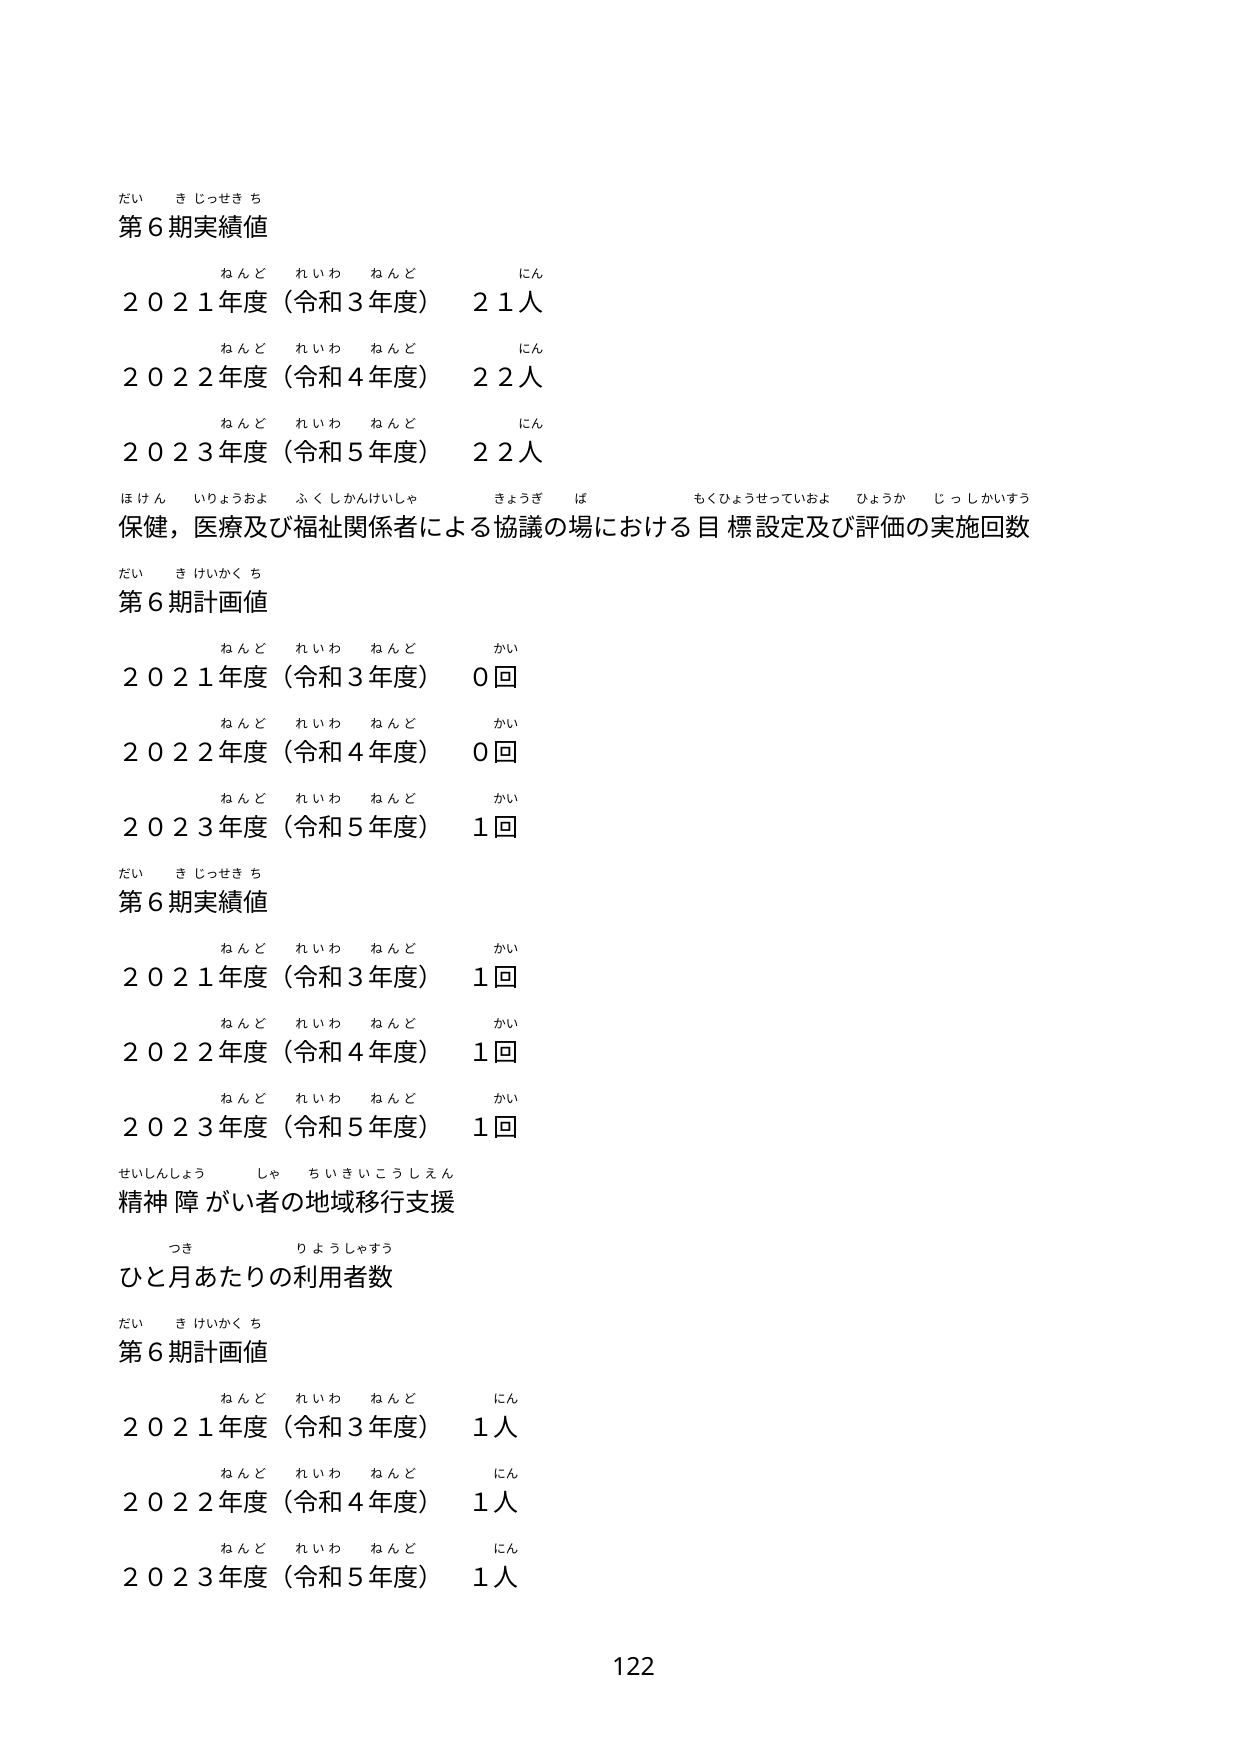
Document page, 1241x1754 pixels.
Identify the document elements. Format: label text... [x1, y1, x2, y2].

text ２０２２（４） ２２ [118, 329, 1148, 404]
text ２０２２（４） １ [118, 1454, 1148, 1529]
text ２０２３（５） １ [118, 779, 1148, 854]
text ２０２３（５） １ [118, 1529, 1148, 1604]
text がいの [118, 1154, 1148, 1229]
text ２０２３（５） ２２ [118, 404, 1148, 479]
text ひとあたりの [118, 1229, 1148, 1304]
text ２０２１（３） １ [118, 1379, 1148, 1454]
text ６ [118, 554, 1148, 629]
text ６ [118, 1304, 1148, 1379]
text ２０２１（３） ０ [118, 629, 1148, 704]
text ２０２３（５） １ [118, 1079, 1148, 1154]
text ２０２１（３） ２１ [118, 254, 1148, 329]
text ６ [118, 179, 1148, 254]
text ２０２２（４） １ [118, 1004, 1148, 1079]
text ６ [118, 854, 1148, 929]
text ２０２２（４） ０ [118, 704, 1148, 779]
text ，びによるのにおけるびの [118, 479, 1148, 554]
text ２０２１（３） １ [118, 929, 1148, 1004]
